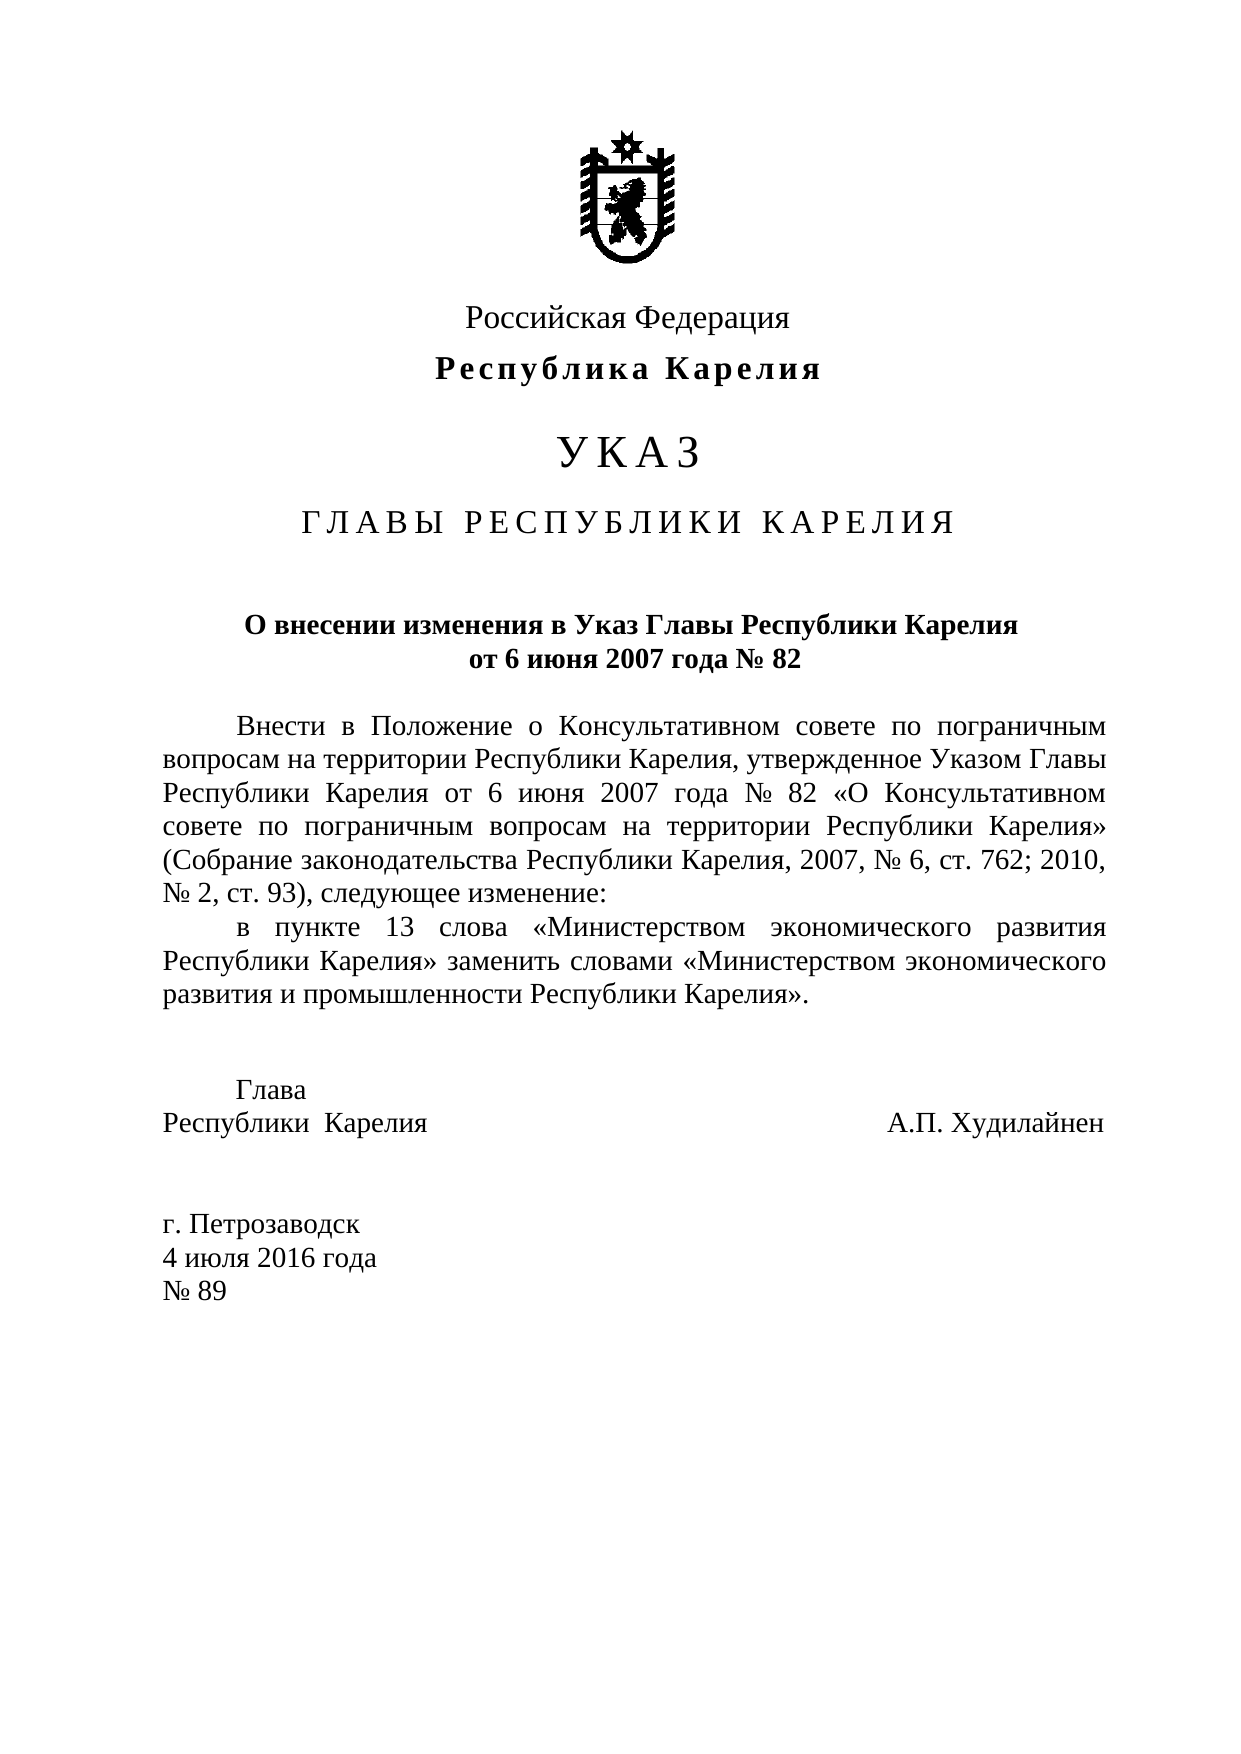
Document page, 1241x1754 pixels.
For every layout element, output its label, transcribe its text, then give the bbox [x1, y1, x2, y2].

text О внесении изменения в Указ Главы Республики Карелия от 6 июня 2007 года № 82 [162, 607, 1107, 674]
text 4 июля 2016 года [162, 1240, 1107, 1273]
subtitle Российская Федерация [148, 297, 1107, 336]
text в пункте 13 слова «Министерством экономического развития Республики Карелия» заменить словами «Министерством экономического развития и промышленности Республики Карелия». [162, 909, 1107, 1010]
text № 89 [162, 1273, 1107, 1307]
text Республики Карелия А.П. Худилайнен [162, 1106, 1107, 1139]
subtitle УКАЗ [148, 424, 1107, 477]
text г. Петрозаводск [162, 1206, 1107, 1240]
text Глава [162, 1072, 1107, 1106]
picture [563, 118, 692, 285]
subtitle ГЛАВЫ РЕСПУБЛИКИ КАРЕЛИЯ [148, 502, 1107, 540]
subtitle Республика Карелия [148, 348, 1107, 387]
text Внести в Положение о Консультативном совете по пограничным вопросам на территории Республики Карелия, утвержденное Указом Главы Республики Карелия от 6 июня 2007 года № 82 «О Консультативном совете по пограничным вопросам на территории Республики Карелия» (Собрание законодательства Республики Карелия, 2007, № 6, ст. 762; 2010, № 2, ст. 93), следующее изменение: [162, 708, 1107, 909]
